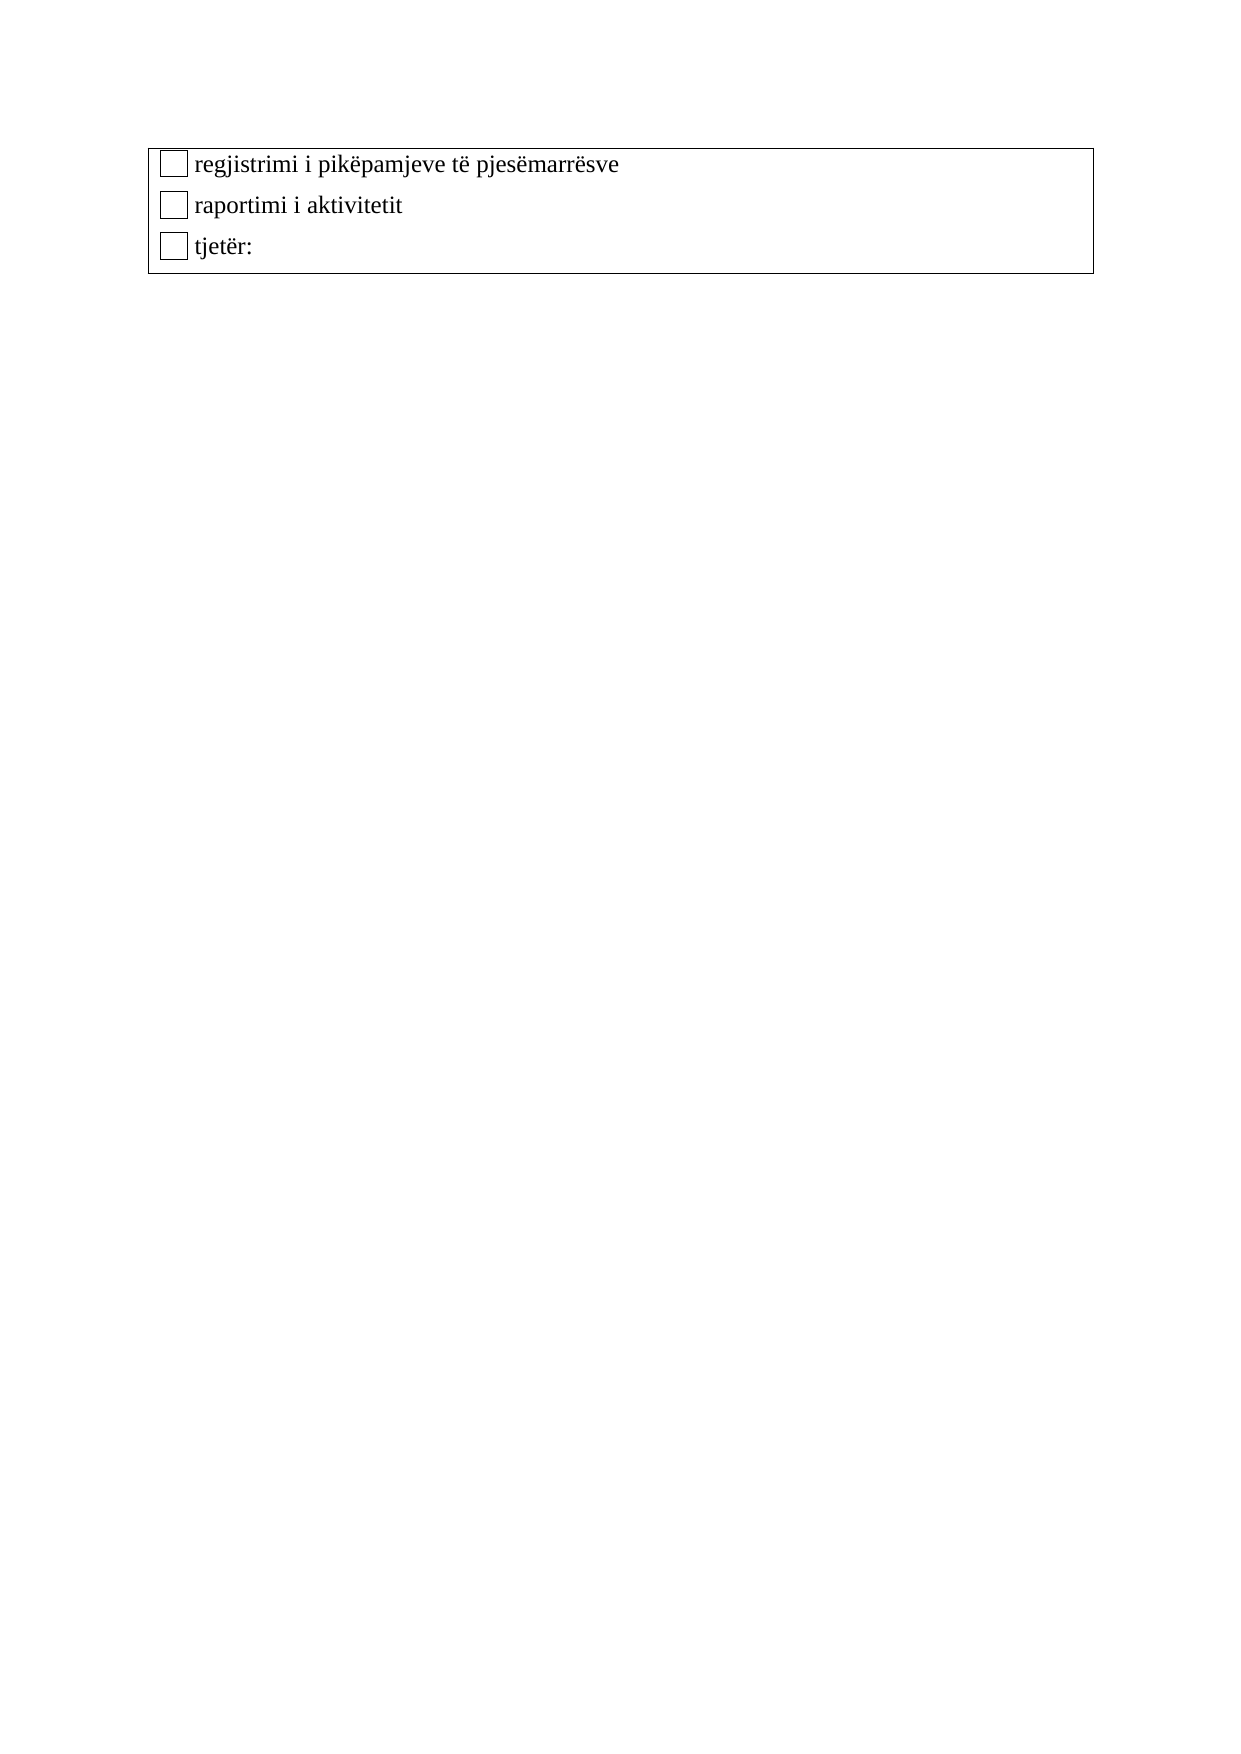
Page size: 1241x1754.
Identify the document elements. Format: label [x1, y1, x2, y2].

table_cell [149, 149, 1093, 272]
